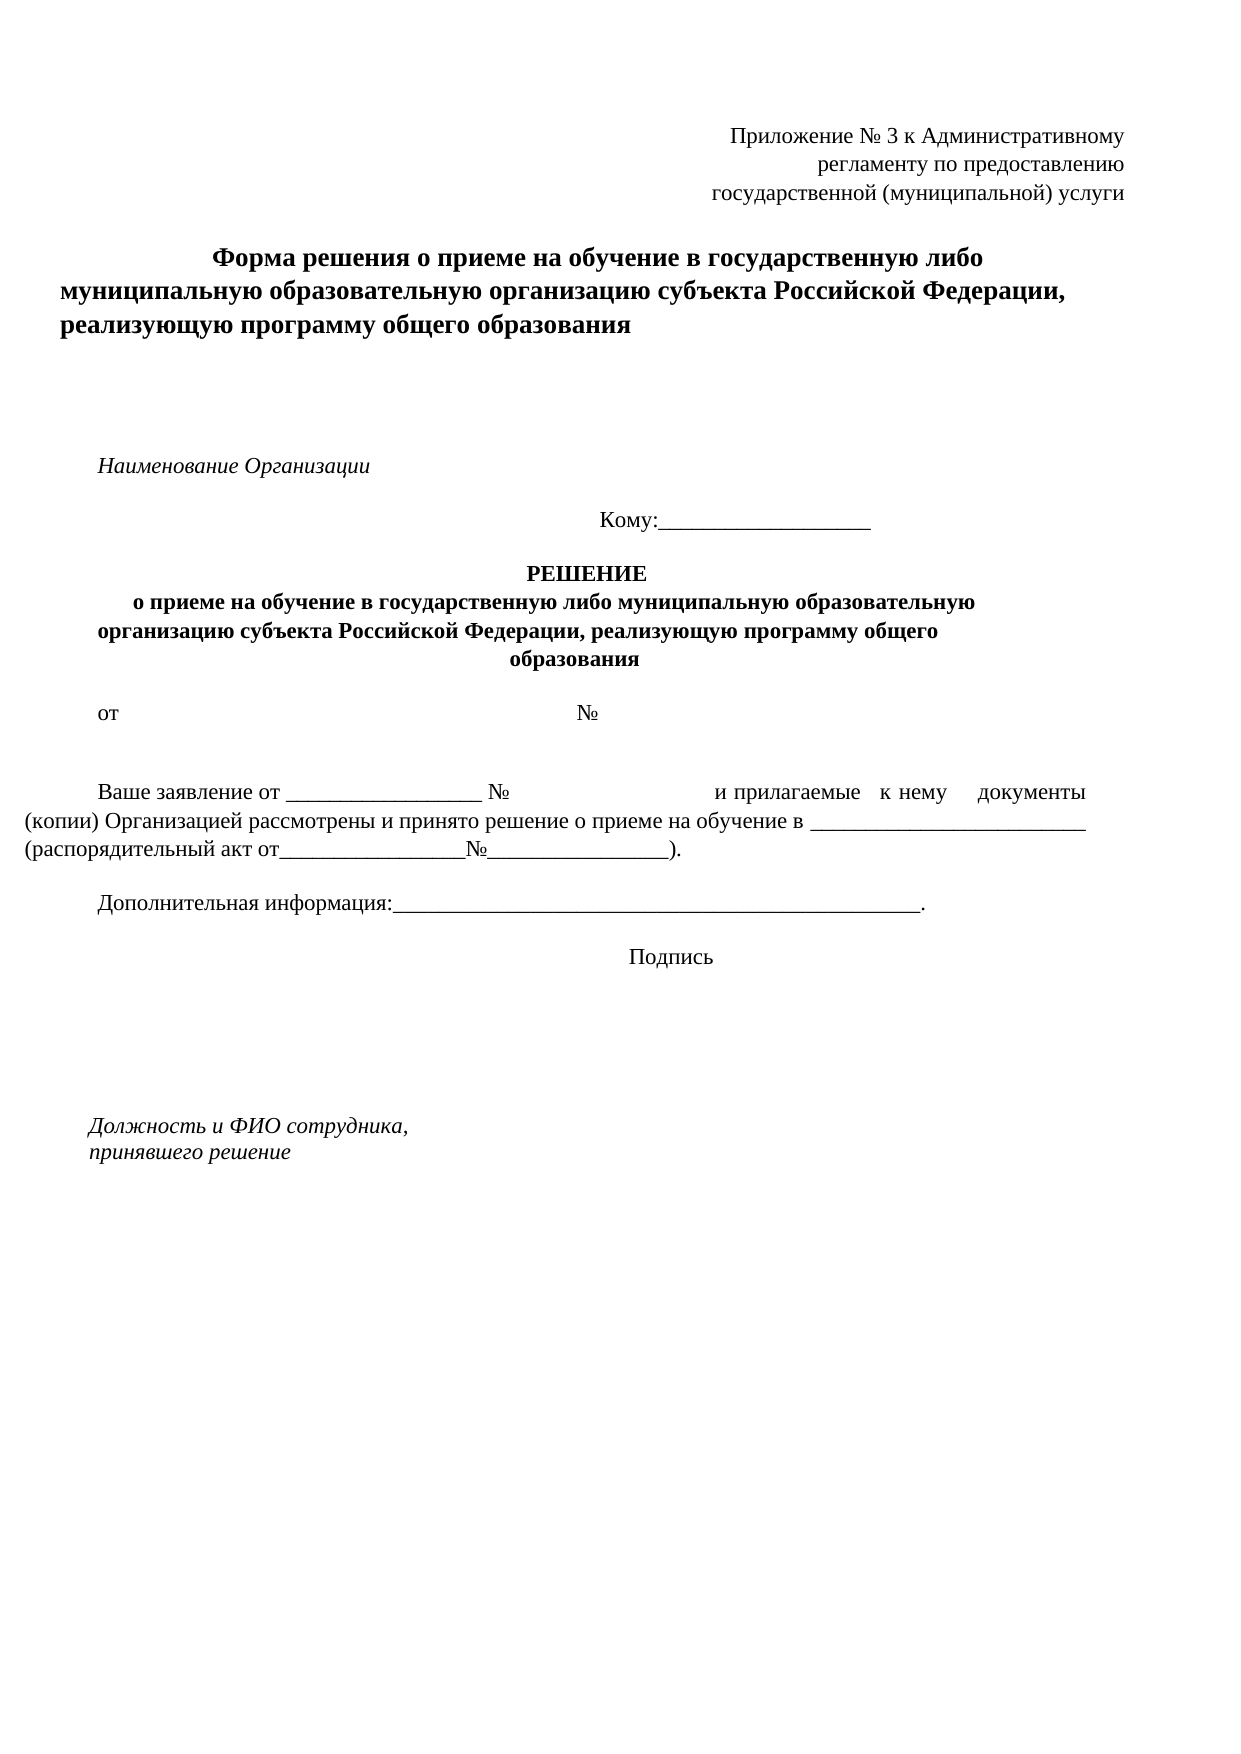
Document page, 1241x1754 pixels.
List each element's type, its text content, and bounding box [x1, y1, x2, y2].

text Приложение № 3 к Административному регламенту по предоставлению государственной (муниципальной) услуги [693, 120, 1125, 206]
text Ваше заявление от № и прилагаемые к нему документы [97, 777, 1125, 805]
text образования [24, 644, 1125, 672]
text (распорядительный акт от № ). [24, 834, 1125, 862]
text о приеме на обучение в государственную либо муниципальную образовательную организацию субъекта Российской Федерации, реализующую программу общего [97, 587, 1089, 644]
text Дополнительная информация: . [97, 892, 1125, 915]
text (копии) Организацией рассмотрены и принято решение о приеме на обучение в [24, 805, 1125, 834]
text Наименование Организации [97, 455, 1125, 478]
text РЕШЕНИЕ [526, 558, 1125, 587]
text Подпись [628, 946, 1125, 969]
text от № [97, 702, 1125, 725]
text Форма решения о приеме на обучение в государственную либо муниципальную образовательную организацию субъекта Российской Федерации, реализующую программу общего образования [60, 239, 1089, 340]
text Кому: [599, 509, 1125, 532]
